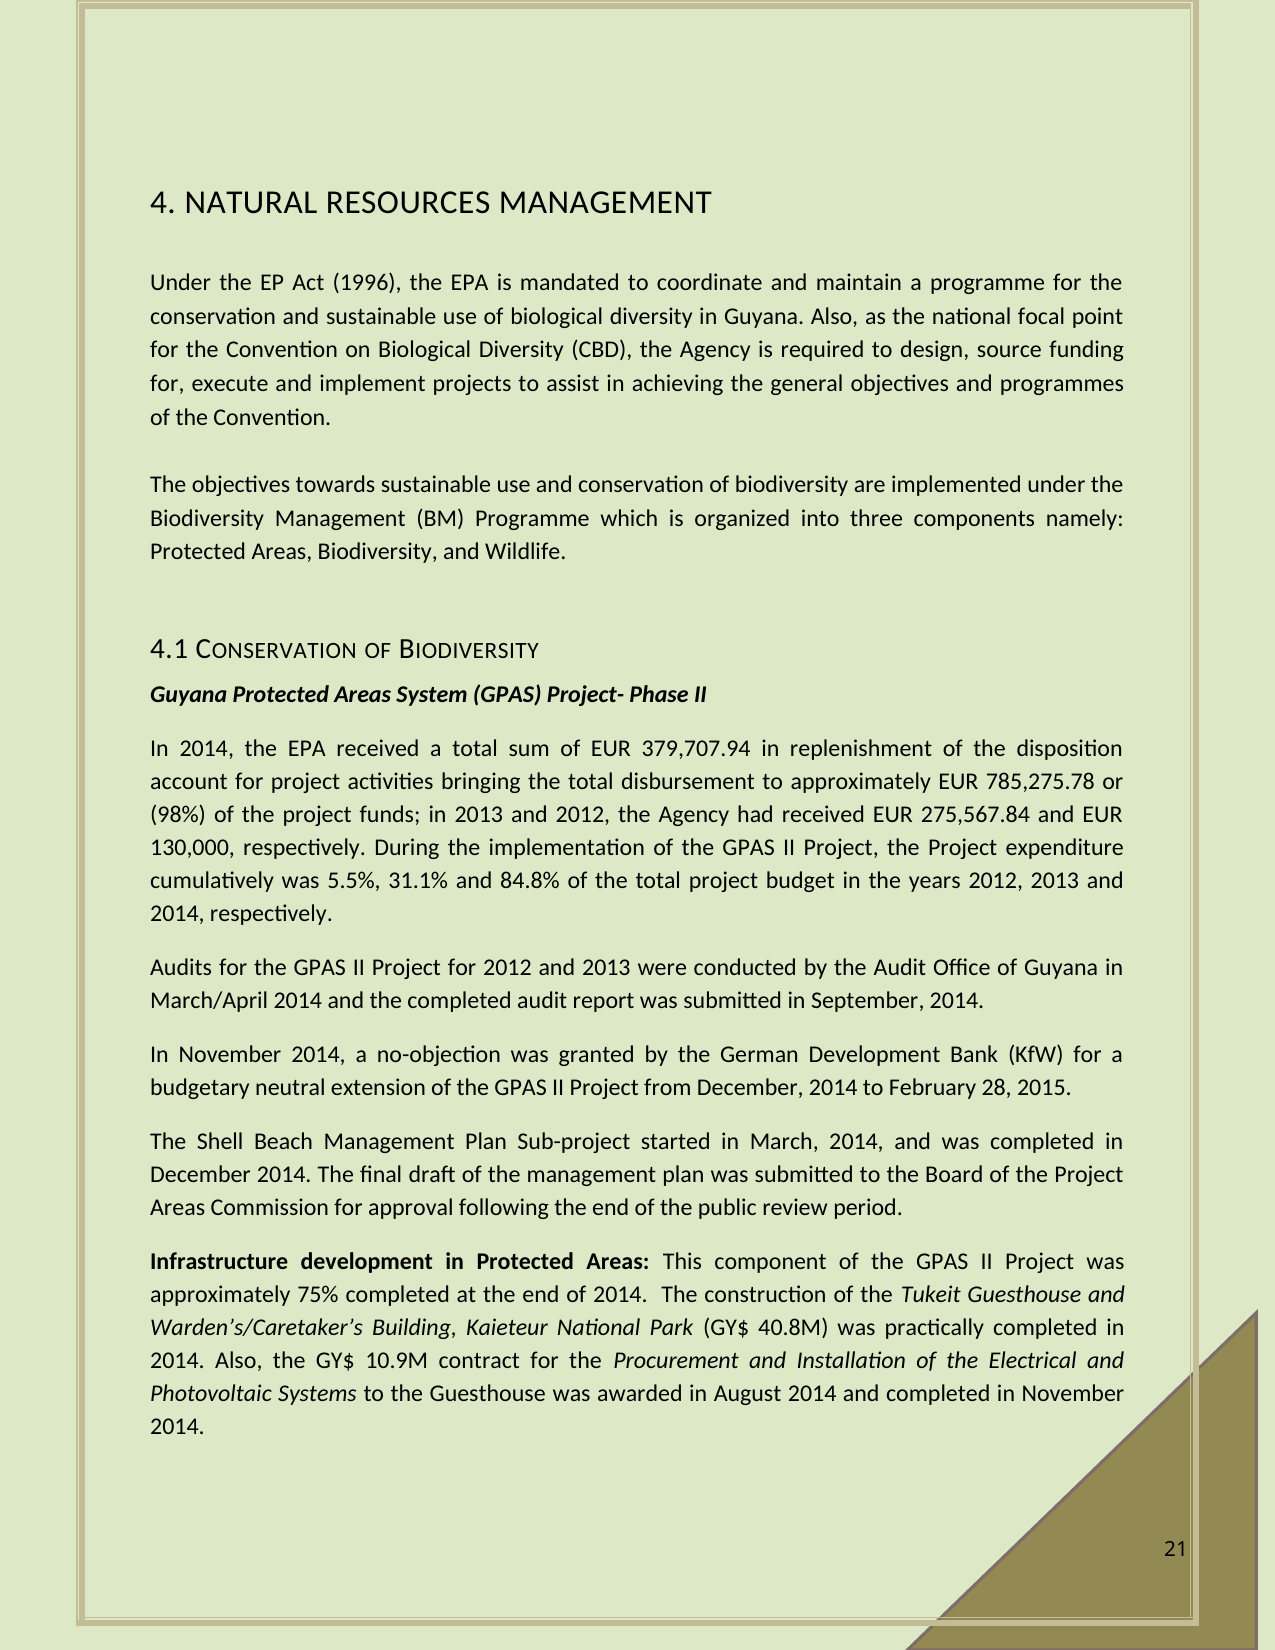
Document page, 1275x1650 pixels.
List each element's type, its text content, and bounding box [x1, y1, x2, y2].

text In 2014, the EPA received a total sum of EUR 379,707.94 in replenishment of the disposition account for project activities bringing the total disbursement to approximately EUR 785,275.78 or (98%) of the project funds; in 2013 and 2012, the Agency had received EUR 275,567.84 and EUR 130,000, respectively. During the implementation of the GPAS II Project, the Project expenditure cumulatively was 5.5%, 31.1% and 84.8% of the total project budget in the years 2012, 2013 and 2014, respectively. [150, 733, 1125, 927]
subtitle 4.1 Conservation of Biodiversity [150, 630, 1125, 666]
text In November 2014, a no-objection was granted by the German Development Bank (KfW) for a budgetary neutral extension of the GPAS II Project from December, 2014 to February 28, 2015. [150, 1039, 1125, 1101]
text Audits for the GPAS II Project for 2012 and 2013 were conducted by the Audit Office of Guyana in March/April 2014 and the completed audit report was submitted in September, 2014. [150, 952, 1125, 1014]
text The objectives towards sustainable use and conservation of biodiversity are implemented under the Biodiversity Management (BM) Programme which is organized into three components namely: Protected Areas, Biodiversity, and Wildlife. [150, 469, 1125, 566]
text Infrastructure development in Protected Areas: This component of the GPAS II Project was approximately 75% completed at the end of 2014. The construction of the Tukeit Guesthouse and Warden’s/Caretaker’s Building, Kaieteur National Park (GY$ 40.8M) was practically completed in 2014. Also, the GY$ 10.9M contract for the Procurement and Installation of the Electrical and Photovoltaic Systems to the Guesthouse was awarded in August 2014 and completed in November 2014. [150, 1246, 1125, 1440]
subtitle 4. NATURAL RESOURCES MANAGEMENT [150, 181, 1125, 222]
text Under the EP Act (1996), the EPA is mandated to coordinate and maintain a programme for the conservation and sustainable use of biological diversity in Guyana. Also, as the national focal point for the Convention on Biological Diversity (CBD), the Agency is required to design, source funding for, execute and implement projects to assist in achieving the general objectives and programmes of the Convention. [150, 267, 1125, 431]
text Guyana Protected Areas System (GPAS) Project- Phase II [150, 679, 1125, 708]
text The Shell Beach Management Plan Sub-project started in March, 2014, and was completed in December 2014. The final draft of the management plan was submitted to the Board of the Project Areas Commission for approval following the end of the public review period. [150, 1126, 1125, 1221]
